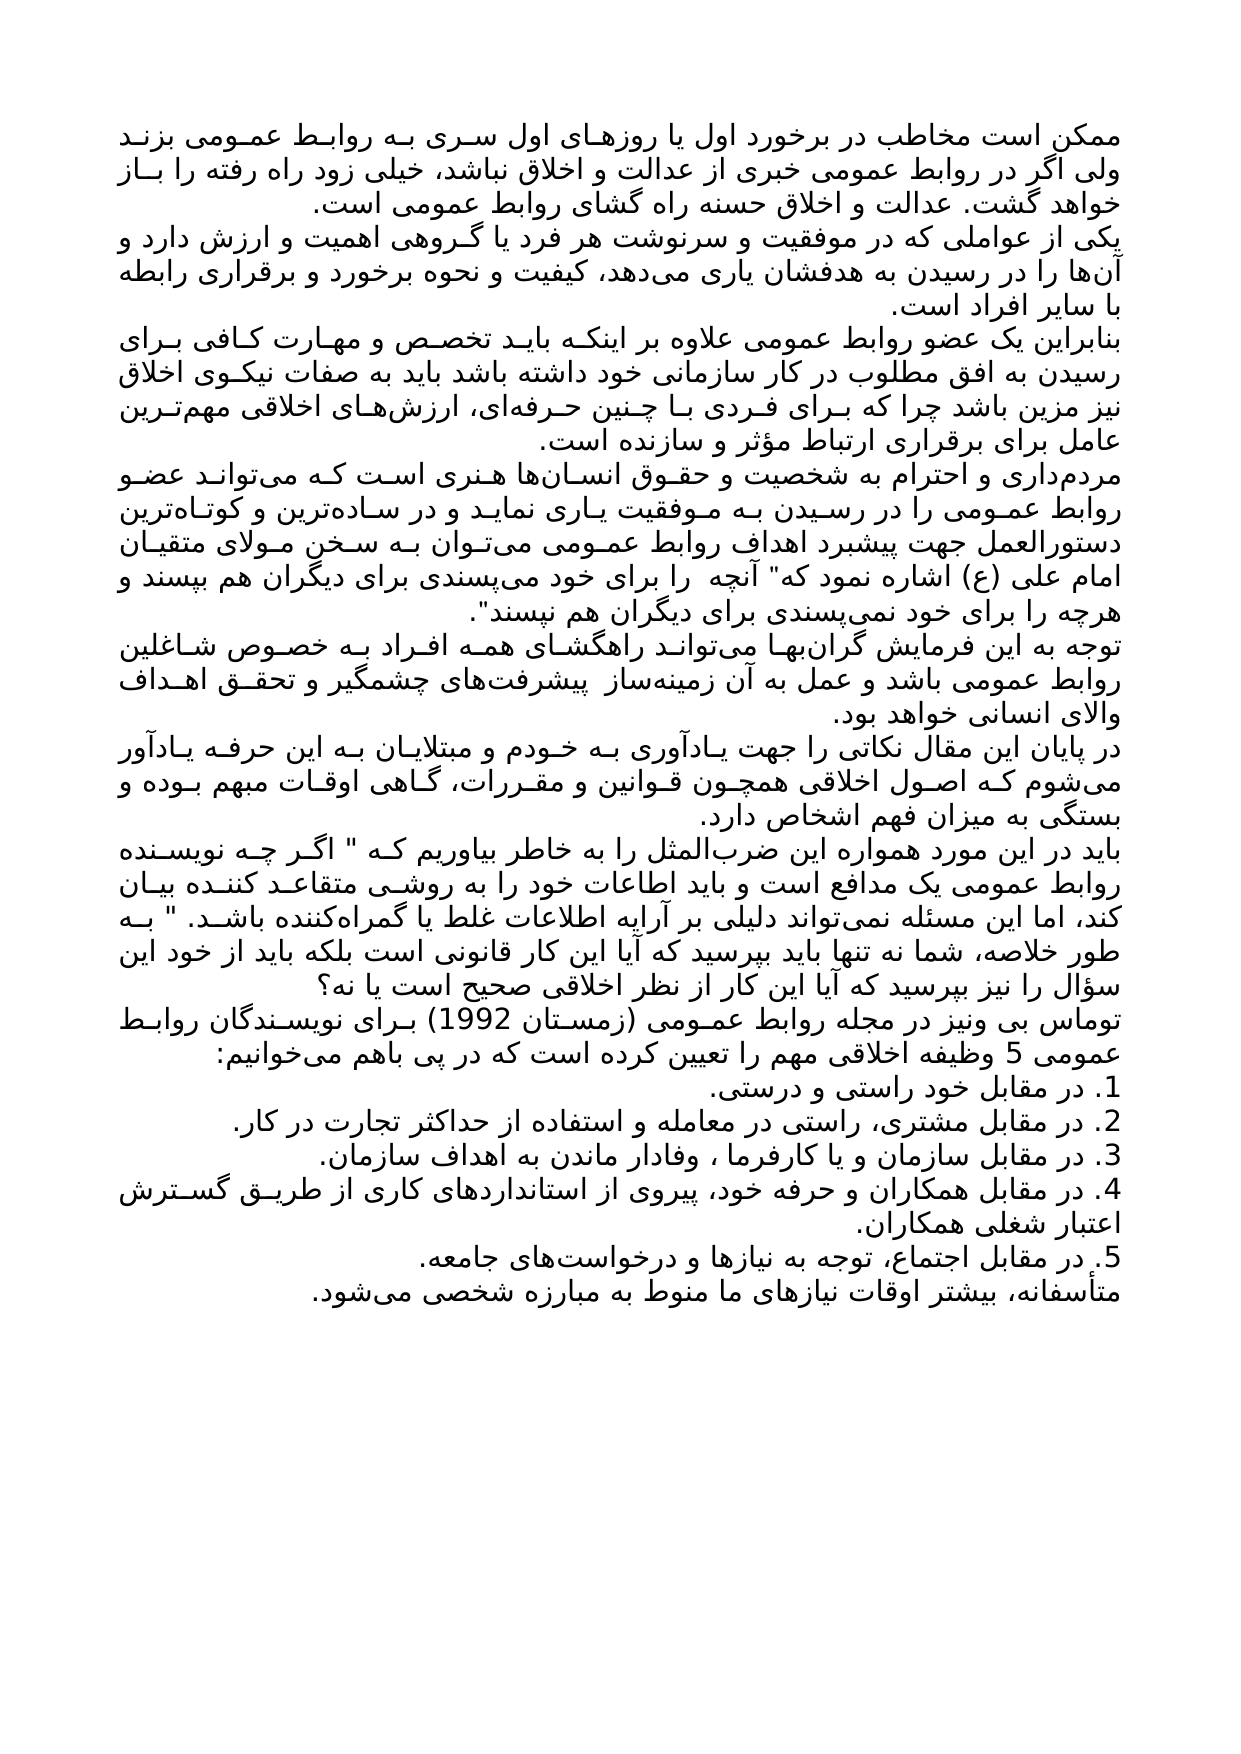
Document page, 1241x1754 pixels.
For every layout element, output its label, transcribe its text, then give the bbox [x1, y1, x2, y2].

text ممکن است مخاطب در برخورد اول یا روزهای اول سری به روابط عمومی بزند ولی اگر در روابط عمومی خبری از عدالت و اخلاق نباشد، خیلی زود راه رفته را باز خواهد گشت. عدالت و اخلاق حسنه راه گشای روابط عمومی است. [118, 118, 1122, 220]
text 5. در مقابل اجتماع، توجه به نیازها و درخواست‌های جامعه. [118, 1240, 1122, 1274]
text متأسفانه، بیشتر اوقات نیازهای ما منوط به مبارزه شخصی می‌شود. [118, 1274, 1122, 1308]
text در پایان این مقال نکاتی را جهت یادآوری به خودم و مبتلایان به این حرفه یادآور می‌شوم که اصول اخلاقی همچون قوانین و مقررات، گاهی اوقات مبهم بوده و بستگی به میزان فهم اشخاص دارد. [118, 731, 1122, 832]
text 2. در مقابل مشتری، راستی در معامله و استفاده از حداکثر تجارت در کار. [118, 1104, 1122, 1138]
text توماس بی ونیز در مجله روابط عمومی (زمستان 1992) برای نویسندگان روابط عمومی 5 وظیفه اخلاقی مهم را تعیین کرده است که در پی باهم می‌خوانیم: [118, 1002, 1122, 1070]
text 4. در مقابل همکاران و حرفه خود، پیروی از استانداردهای کاری از طریق گسترش اعتبار شغلی همکاران. [118, 1172, 1122, 1240]
text 1. در مقابل خود راستی و درستی. [118, 1070, 1122, 1104]
text باید در این مورد همواره این ضرب‌المثل را به خاطر بیاوریم که " اگر چه نویسنده روابط عمومی یک مدافع است و باید اطاعات خود را به روشی متقاعد کننده بیان کند، اما این مسئله نمی‌تواند دلیلی بر آرایه اطلاعات غلط یا گمراه‌کننده باشد. " به طور خلاصه، شما نه تنها باید بپرسید که آیا این کار قانونی است بلکه باید از خود این سؤال را نیز بپرسید که آیا این کار از نظر اخلاقی صحیح است یا نه؟ [118, 832, 1122, 1002]
text بنابراین یک عضو روابط عمومی علاوه بر اینکه باید تخصص و مهارت کافی برای رسیدن به افق مطلوب در کار سازمانی خود داشته باشد باید به صفات نیکوی اخلاق نیز مزین باشد چرا که برای فردی با چنین حرفه‌ای، ارزش‌های اخلاقی مهم‌ترین عامل برای برقراری ارتباط مؤثر و سازنده است. [118, 322, 1122, 458]
text 3. در مقابل سازمان و یا کارفرما ، وفادار ماندن به اهداف سازمان. [118, 1138, 1122, 1172]
text توجه به این فرمایش گران‌بها می‌تواند راهگشای همه افراد به خصوص شاغلین روابط عمومی باشد و عمل به آن زمینه‌ساز پیشرفت‌های چشمگیر و تحقق اهداف والای انسانی خواهد بود. [118, 628, 1122, 731]
text مردم‌داری و احترام به شخصیت و حقوق انسان‌ها هنری است که می‌تواند عضو روابط عمومی را در رسیدن به موفقیت یاری نماید و در ساده‌ترین و کوتاه‌ترین دستورالعمل جهت پیشبرد اهداف روابط عمومی می‌توان به سخن مولای متقیان امام علی (ع) اشاره نمود که" آنچه را برای خود می‌پسندی برای دیگران هم بپسند و هرچه را برای خود نمی‌پسندی برای دیگران هم نپسند". [118, 458, 1122, 628]
text یکی از عواملی که در موفقیت و سرنوشت هر فرد یا گروهی اهمیت و ارزش دارد و آن‌ها را در رسیدن به هدفشان یاری می‌دهد، کیفیت و نحوه برخورد و برقراری رابطه با سایر افراد است. [118, 220, 1122, 322]
